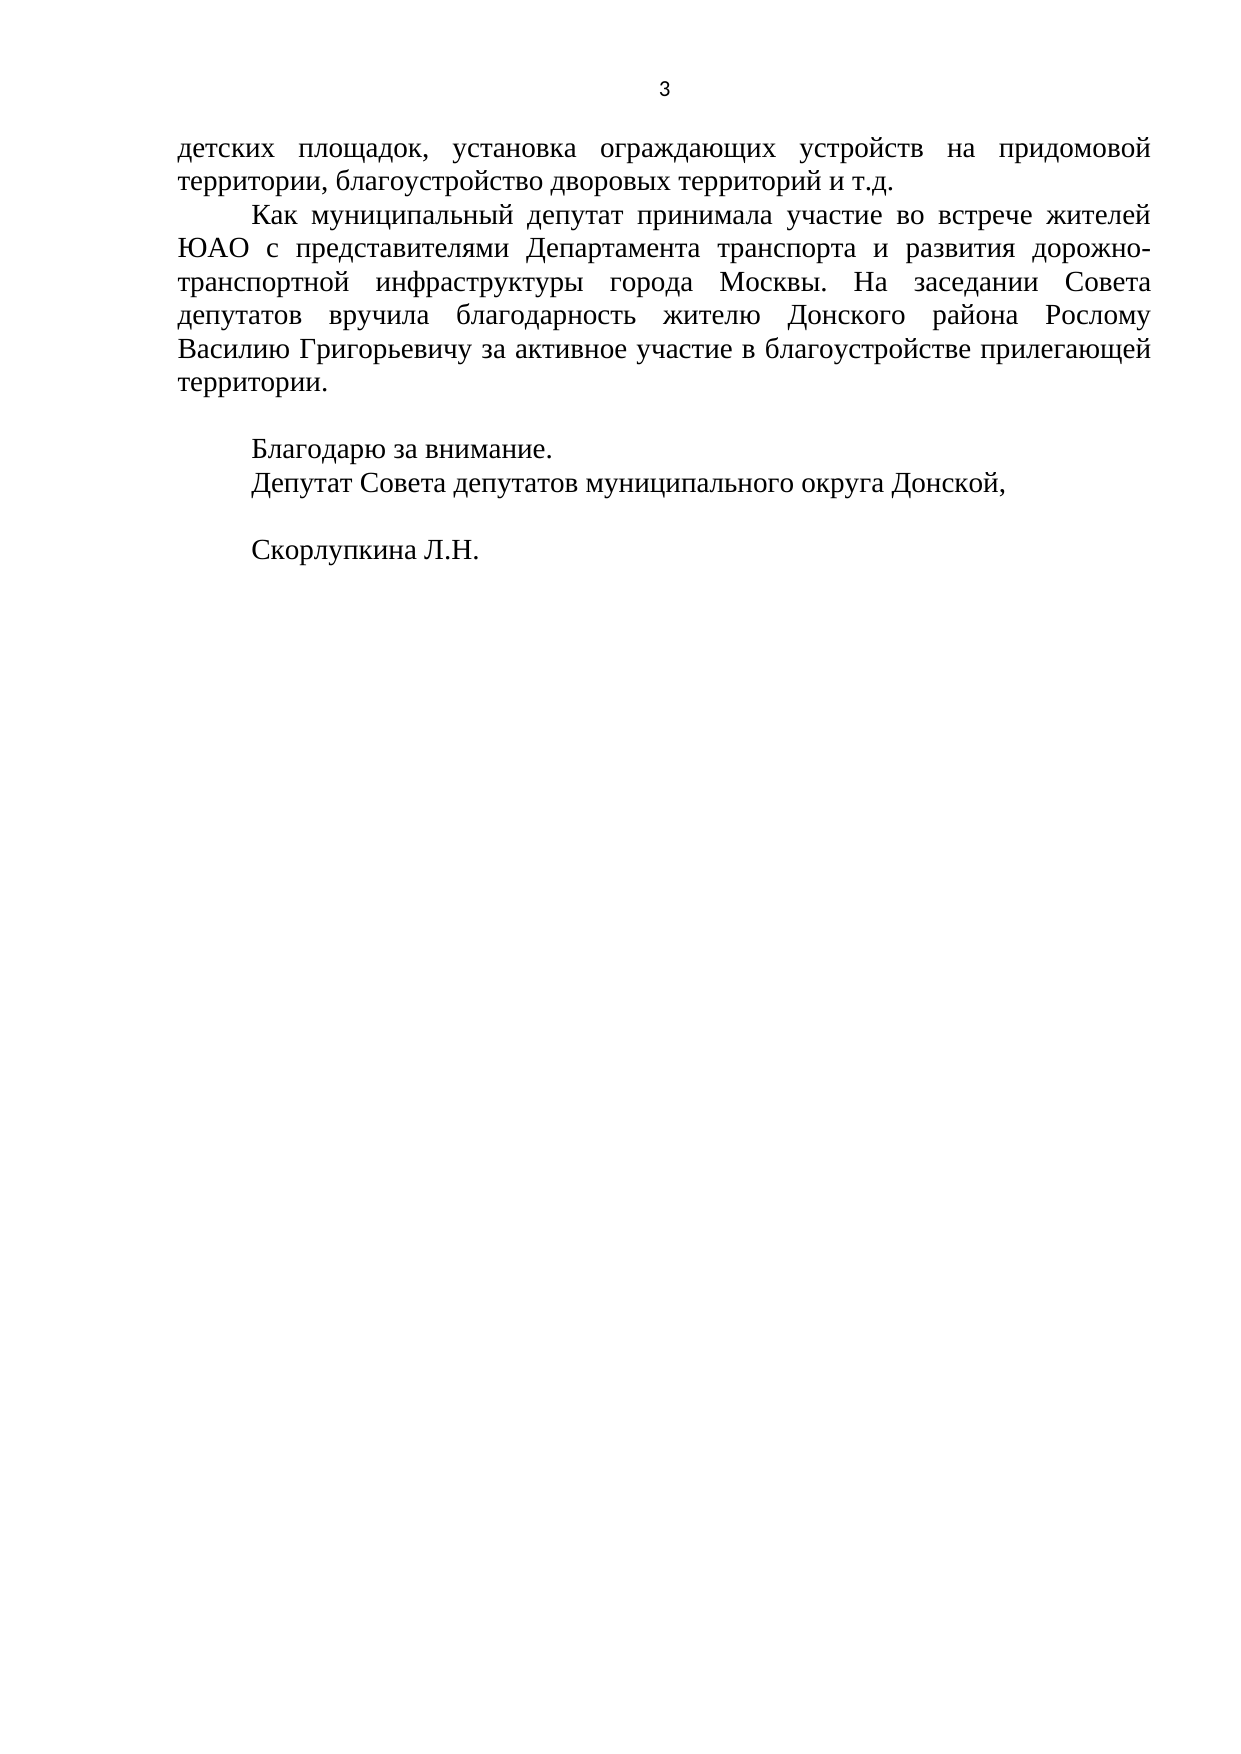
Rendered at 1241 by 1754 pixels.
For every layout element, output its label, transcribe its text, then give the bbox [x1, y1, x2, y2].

text Скорлупкина Л.Н. [177, 532, 1152, 566]
text Благодарю за внимание. [177, 432, 1152, 465]
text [177, 130, 1152, 197]
text Как муниципальный депутат принимала участие во встрече жителей ЮАО с представителями Департамента транспорта и развития дорожно-транспортной инфраструктуры города Москвы. На заседании Совета депутатов вручила благодарность жителю Донского района Рослому Василию Григорьевичу за активное участие в благоустройстве прилегающей территории. [177, 197, 1152, 398]
text Депутат Совета депутатов муниципального округа Донской, [177, 465, 1152, 499]
